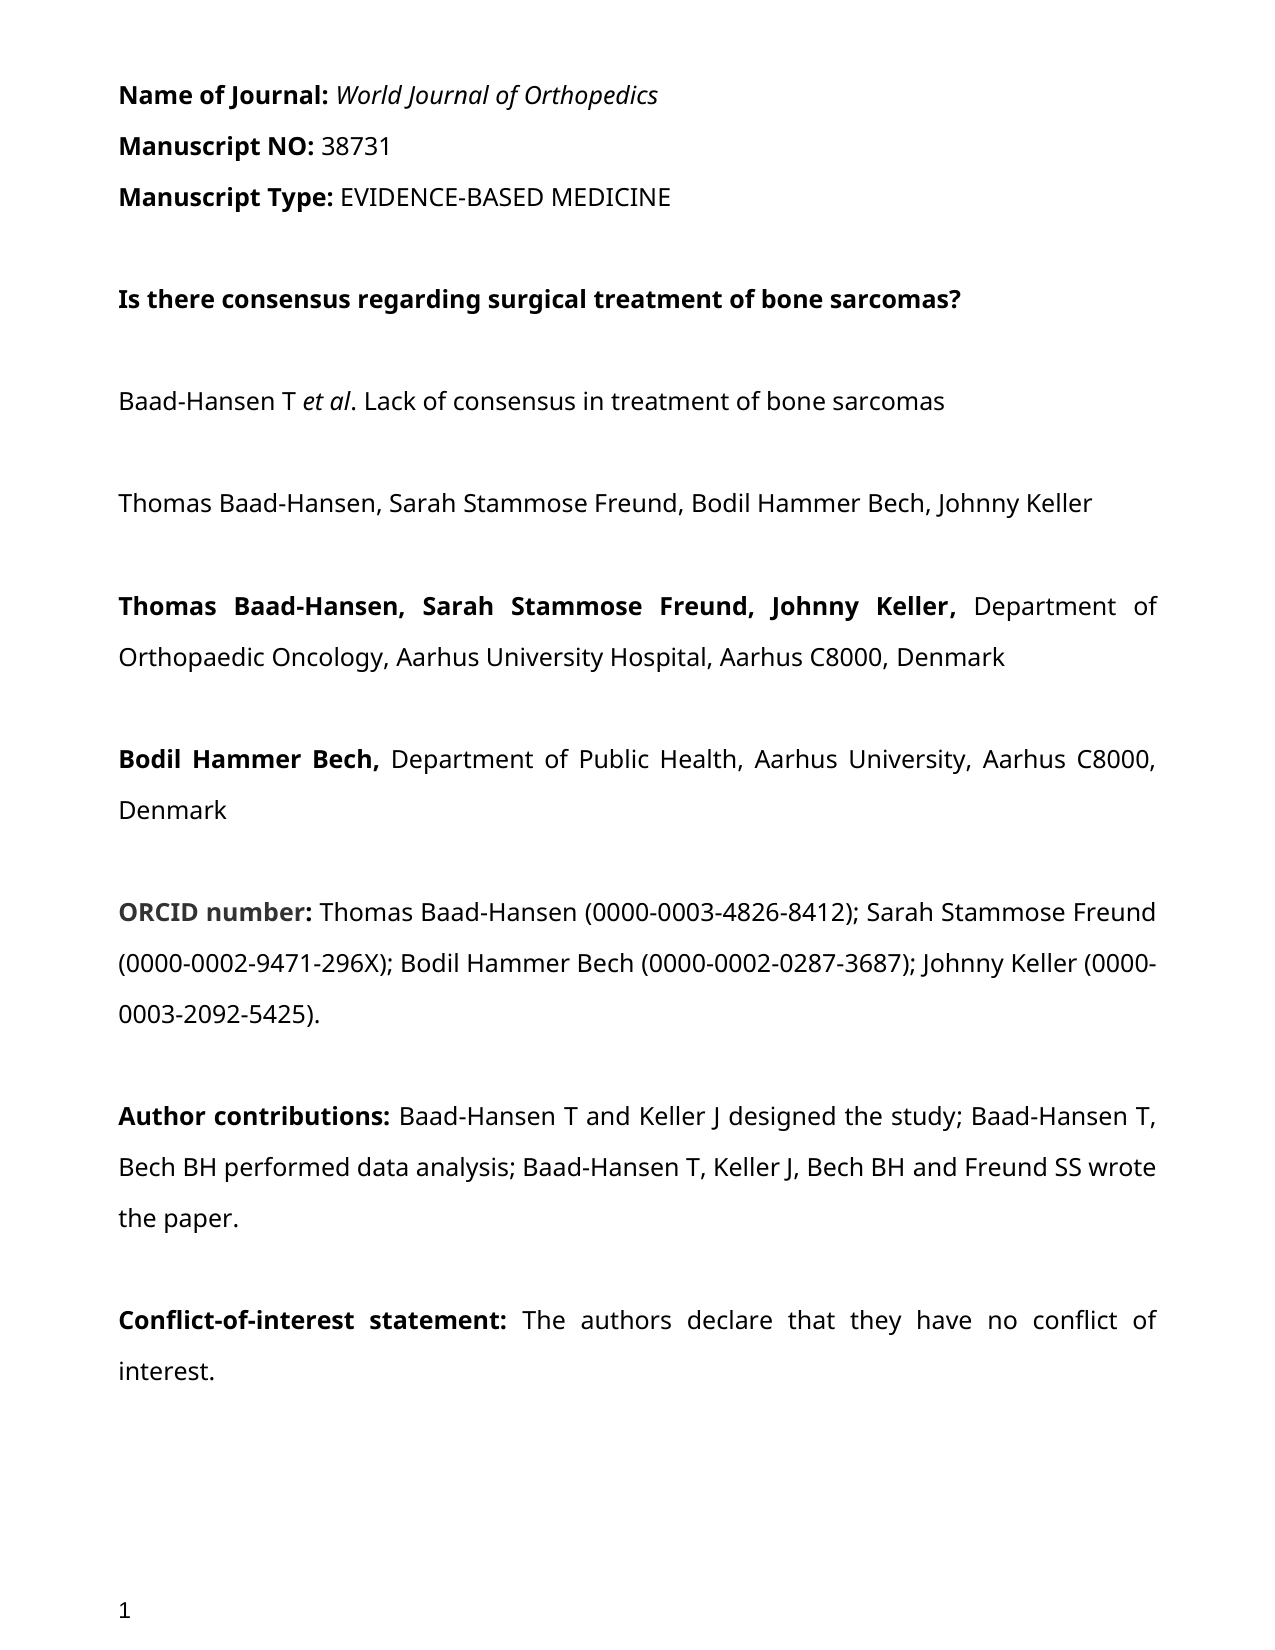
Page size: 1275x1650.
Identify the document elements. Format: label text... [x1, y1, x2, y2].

text ORCID number: Thomas Baad-Hansen (0000-0003-4826-8412); Sarah Stammose Freund (0000-0002-9471-296X); Bodil Hammer Bech (0000-0002-0287-3687); Johnny Keller (0000-0003-2092-5425). [118, 894, 1157, 1031]
text Manuscript Type: EVIDENCE-BASED MEDICINE [326, 180, 1157, 214]
text Manuscript NO: 38731 [118, 129, 1157, 163]
text Bodil Hammer Bech, Department of Public Health, Aarhus University, Aarhus C8000, Denmark [118, 741, 1157, 826]
text Thomas Baad-Hansen, Sarah Stammose Freund, Johnny Keller, Department of Orthopaedic Oncology, Aarhus University Hospital, Aarhus C8000, Denmark [118, 588, 1157, 673]
text Author contributions: Baad-Hansen T and Keller J designed the study; Baad-Hansen T, Bech BH performed data analysis; Baad-Hansen T, Keller J, Bech BH and Freund SS wrote the paper. [118, 1099, 1157, 1235]
text Thomas Baad-Hansen, Sarah Stammose Freund, Bodil Hammer Bech, Johnny Keller [118, 486, 1157, 520]
text Conflict-of-interest statement: The authors declare that they have no conflict of interest. [118, 1303, 1157, 1388]
text Name of Journal: World Journal of Orthopedics [118, 78, 1157, 112]
text Baad-Hansen T et al. Lack of consensus in treatment of bone sarcomas [118, 384, 1157, 418]
text Is there consensus regarding surgical treatment of bone sarcomas? [118, 282, 1157, 316]
